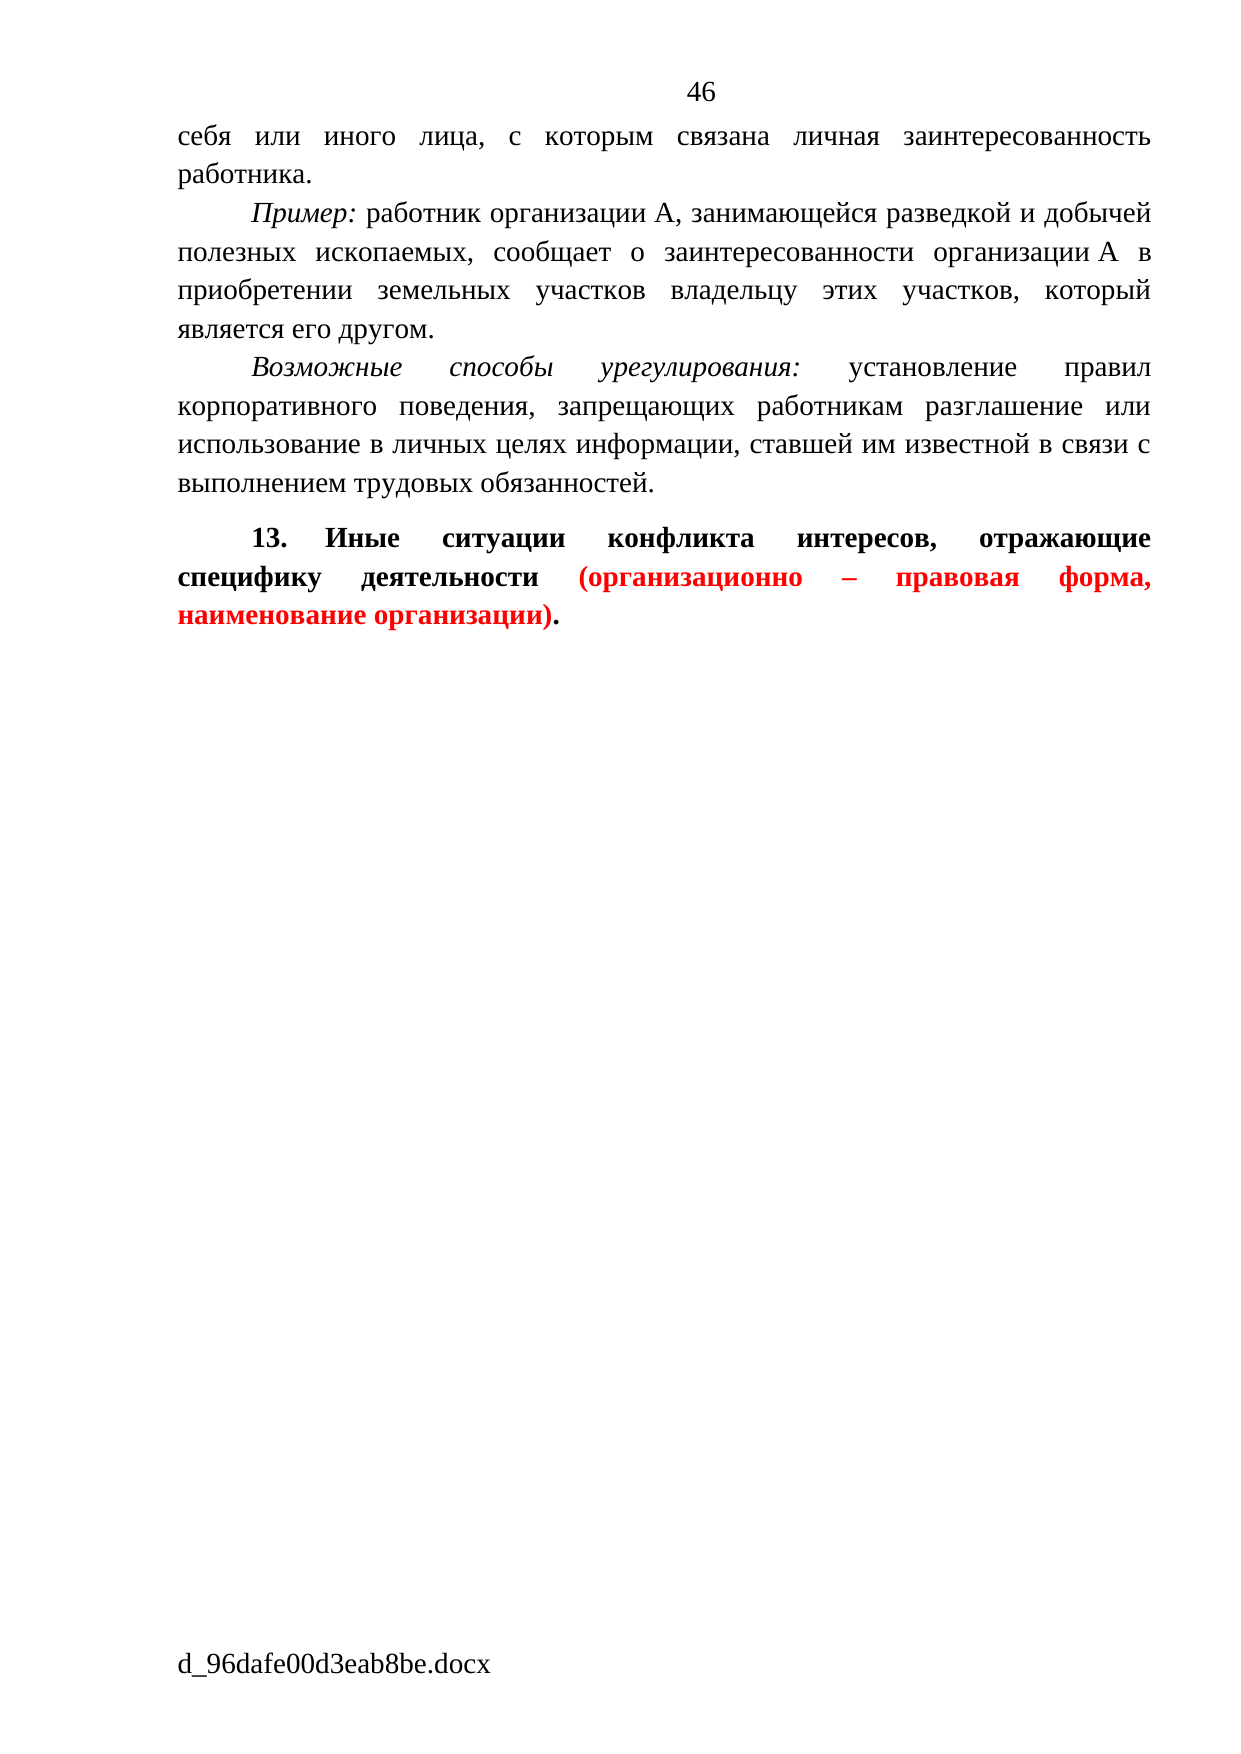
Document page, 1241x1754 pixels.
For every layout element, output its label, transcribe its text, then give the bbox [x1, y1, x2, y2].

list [177, 118, 1152, 190]
list Иные ситуации конфликта интересов, отражающие специфику деятельности (организационно – правовая форма, наименование организации). [177, 520, 1152, 631]
text Возможные способы урегулирования: установление правил корпоративного поведения, запрещающих работникам разглашение или использование в личных целях информации, ставшей им известной в связи с выполнением трудовых обязанностей. [177, 349, 1152, 498]
text Пример: работник организации А, занимающейся разведкой и добычей полезных ископаемых, сообщает о заинтересованности организации А в приобретении земельных участков владельцу этих участков, который является его другом. [177, 195, 1152, 344]
